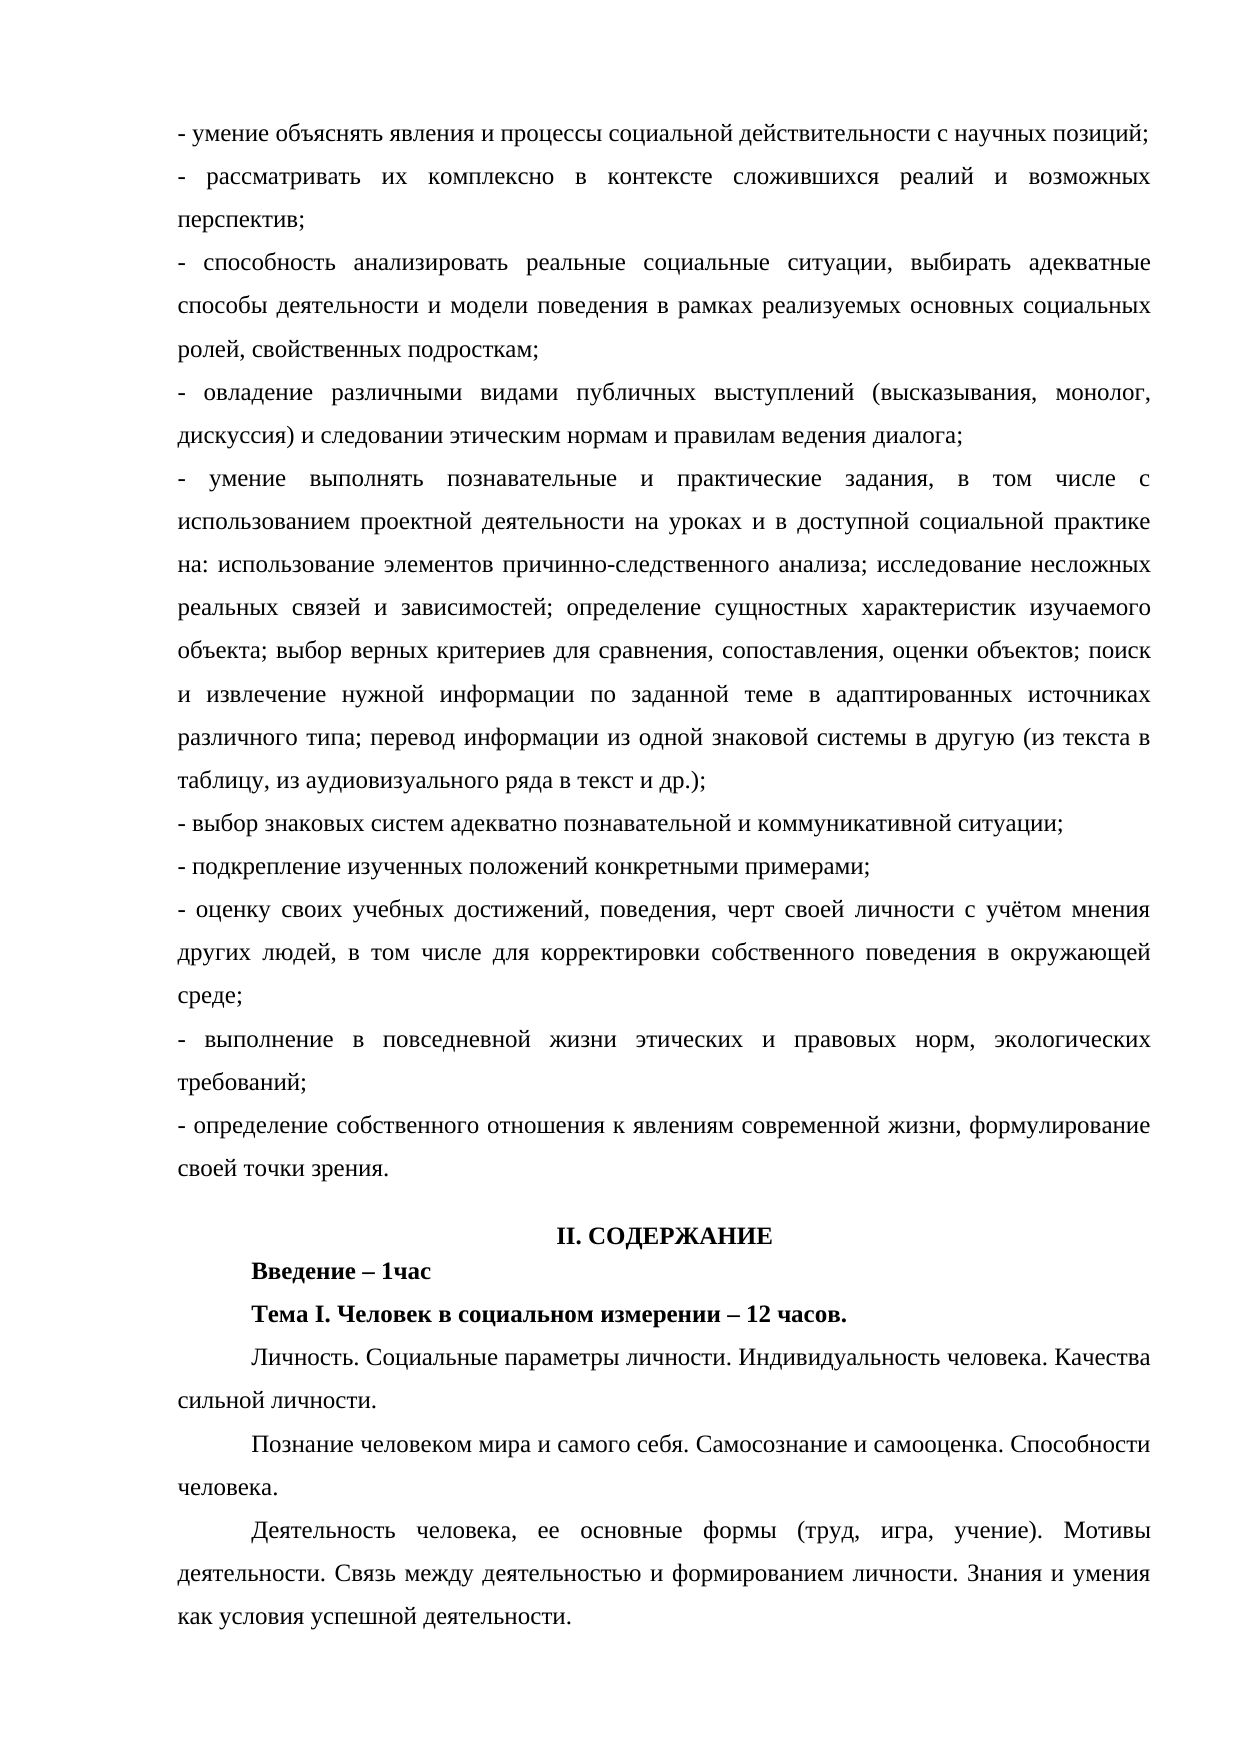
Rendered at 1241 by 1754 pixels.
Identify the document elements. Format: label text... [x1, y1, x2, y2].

text - выбор знаковых систем адекватно познавательной и коммуникативной ситуации; [177, 808, 1152, 837]
text - овладение различными видами публичных выступлений (высказывания, монолог, дискуссия) и следовании этическим нормам и правилам ведения диалога; [177, 377, 1152, 449]
text Деятельность человека, ее основные формы (труд, игра, учение). Мотивы деятельности. Связь между деятельностью и формированием личности. Знания и умения как условия успешной деятельности. [177, 1515, 1152, 1630]
subtitle II. СОДЕРЖАНИЕ [177, 1221, 1152, 1250]
text Познание человеком мира и самого себя. Самосознание и самооценка. Способности человека. [177, 1429, 1152, 1501]
text Личность. Социальные параметры личности. Индивидуальность человека. Качества сильной личности. [177, 1342, 1152, 1414]
text - оценку своих учебных достижений, поведения, черт своей личности с учётом мнения других людей, в том числе для корректировки собственного поведения в окружающей среде; [177, 894, 1152, 1009]
text - подкрепление изученных положений конкретными примерами; [177, 851, 1152, 880]
text - умение выполнять познавательные и практические задания, в том числе с использованием проектной деятельности на уроках и в доступной социальной практике на: использование элементов причинно-следственного анализа; исследование несложных реальных связей и зависимостей; определение сущностных характеристик изучаемого объекта; выбор верных критериев для сравнения, сопоставления, оценки объектов; поиск и извлечение нужной информации по заданной теме в адаптированных источниках различного типа; перевод информации из одной знаковой системы в другую (из текста в таблицу, из аудиовизуального ряда в текст и др.); [177, 463, 1152, 794]
text - выполнение в повседневной жизни этических и правовых норм, экологических требований; [177, 1024, 1152, 1096]
text - определение собственного отношения к явлениям современной жизни, формулирование своей точки зрения. [177, 1110, 1152, 1182]
text - умение объяснять явления и процессы социальной действительности с научных позиций; [177, 118, 1152, 147]
text - рассматривать их комплексно в контексте сложившихся реалий и возможных перспектив; [177, 161, 1152, 233]
text Введение – 1час [177, 1256, 1152, 1285]
text - способность анализировать реальные социальные ситуации, выбирать адекватные способы деятельности и модели поведения в рамках реализуемых основных социальных ролей, свойственных подросткам; [177, 247, 1152, 362]
text Тема I. Человек в социальном измерении – 12 часов. [177, 1299, 1152, 1328]
